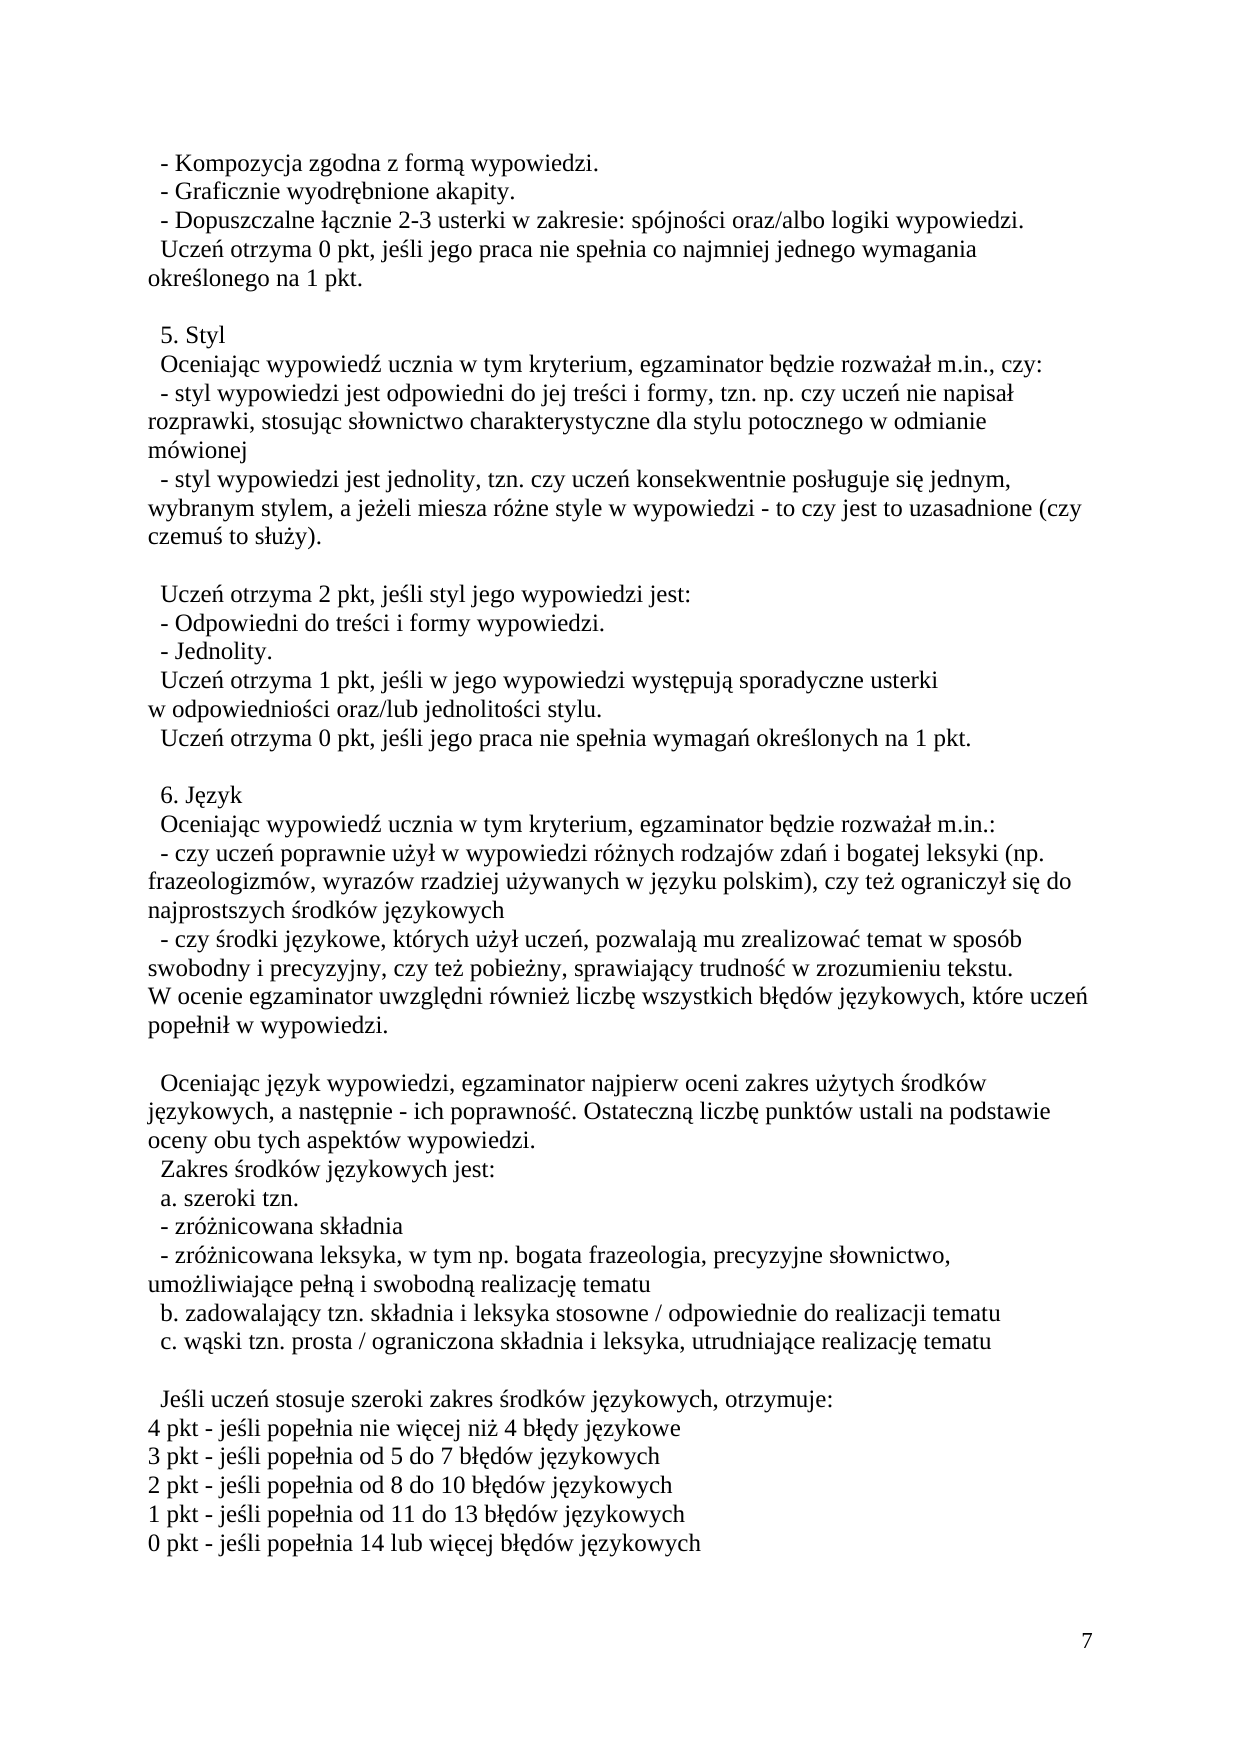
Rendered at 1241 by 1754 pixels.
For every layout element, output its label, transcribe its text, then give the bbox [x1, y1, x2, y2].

text umożliwiające pełną i swobodną realizację tematu [148, 1269, 1093, 1298]
text - zróżnicowana leksyka, w tym np. bogata frazeologia, precyzyjne słownictwo, [148, 1240, 1093, 1269]
text 2 pkt - jeśli popełnia od 8 do 10 błędów językowych [148, 1470, 1093, 1499]
text 0 pkt - jeśli popełnia 14 lub więcej błędów językowych [148, 1528, 1093, 1556]
text b. zadowalający tzn. składnia i leksyka stosowne / odpowiednie do realizacji tematu [148, 1298, 1093, 1326]
text a. szeroki tzn. [148, 1183, 1093, 1211]
text - Graficznie wyodrębnione akapity. [148, 176, 1093, 205]
text - styl wypowiedzi jest odpowiedni do jej treści i formy, tzn. np. czy uczeń nie napisał rozprawki, stosując słownictwo charakterystyczne dla stylu potocznego w odmianie mówionej [148, 378, 1093, 464]
text - czy środki językowe, których użył uczeń, pozwalają mu zrealizować temat w sposób swobodny i precyzyjny, czy też pobieżny, sprawiający trudność w zrozumieniu tekstu. [148, 924, 1093, 981]
text Oceniając wypowiedź ucznia w tym kryterium, egzaminator będzie rozważał m.in.: [148, 809, 1093, 838]
text 4 pkt - jeśli popełnia nie więcej niż 4 błędy językowe [148, 1413, 1093, 1441]
text 6. Język [148, 780, 1093, 809]
text - Kompozycja zgodna z formą wypowiedzi. [148, 148, 1093, 176]
text Uczeń otrzyma 2 pkt, jeśli styl jego wypowiedzi jest: [148, 579, 1093, 608]
text Uczeń otrzyma 0 pkt, jeśli jego praca nie spełnia wymagań określonych na 1 pkt. [148, 723, 1093, 751]
text - Odpowiedni do treści i formy wypowiedzi. [148, 608, 1093, 636]
text Oceniając wypowiedź ucznia w tym kryterium, egzaminator będzie rozważał m.in., czy: [148, 349, 1093, 378]
text 1 pkt - jeśli popełnia od 11 do 13 błędów językowych [148, 1499, 1093, 1528]
text Oceniając język wypowiedzi, egzaminator najpierw oceni zakres użytych środków językowych, a następnie - ich poprawność. Ostateczną liczbę punktów ustali na podstawie oceny obu tych aspektów wypowiedzi. [148, 1068, 1093, 1154]
text 5. Styl [148, 320, 1093, 349]
text W ocenie egzaminator uwzględni również liczbę wszystkich błędów językowych, które uczeń popełnił w wypowiedzi. [148, 981, 1093, 1039]
text - zróżnicowana składnia [148, 1211, 1093, 1240]
text Uczeń otrzyma 1 pkt, jeśli w jego wypowiedzi występują sporadyczne usterki w odpowiedniości oraz/lub jednolitości stylu. [148, 665, 1093, 723]
text c. wąski tzn. prosta / ograniczona składnia i leksyka, utrudniające realizację tematu [148, 1326, 1093, 1355]
text Uczeń otrzyma 0 pkt, jeśli jego praca nie spełnia co najmniej jednego wymagania określonego na 1 pkt. [148, 234, 1093, 291]
text - styl wypowiedzi jest jednolity, tzn. czy uczeń konsekwentnie posługuje się jednym, wybranym stylem, a jeżeli miesza różne style w wypowiedzi - to czy jest to uzasadnione (czy czemuś to służy). [148, 464, 1093, 550]
text Jeśli uczeń stosuje szeroki zakres środków językowych, otrzymuje: [148, 1384, 1093, 1413]
text - Jednolity. [148, 636, 1093, 665]
text - czy uczeń poprawnie użył w wypowiedzi różnych rodzajów zdań i bogatej leksyki (np. frazeologizmów, wyrazów rzadziej używanych w języku polskim), czy też ograniczył się do najprostszych środków językowych [148, 838, 1093, 924]
text Zakres środków językowych jest: [148, 1154, 1093, 1183]
text - Dopuszczalne łącznie 2-3 usterki w zakresie: spójności oraz/albo logiki wypowiedzi. [148, 205, 1093, 234]
text 3 pkt - jeśli popełnia od 5 do 7 błędów językowych [148, 1441, 1093, 1470]
